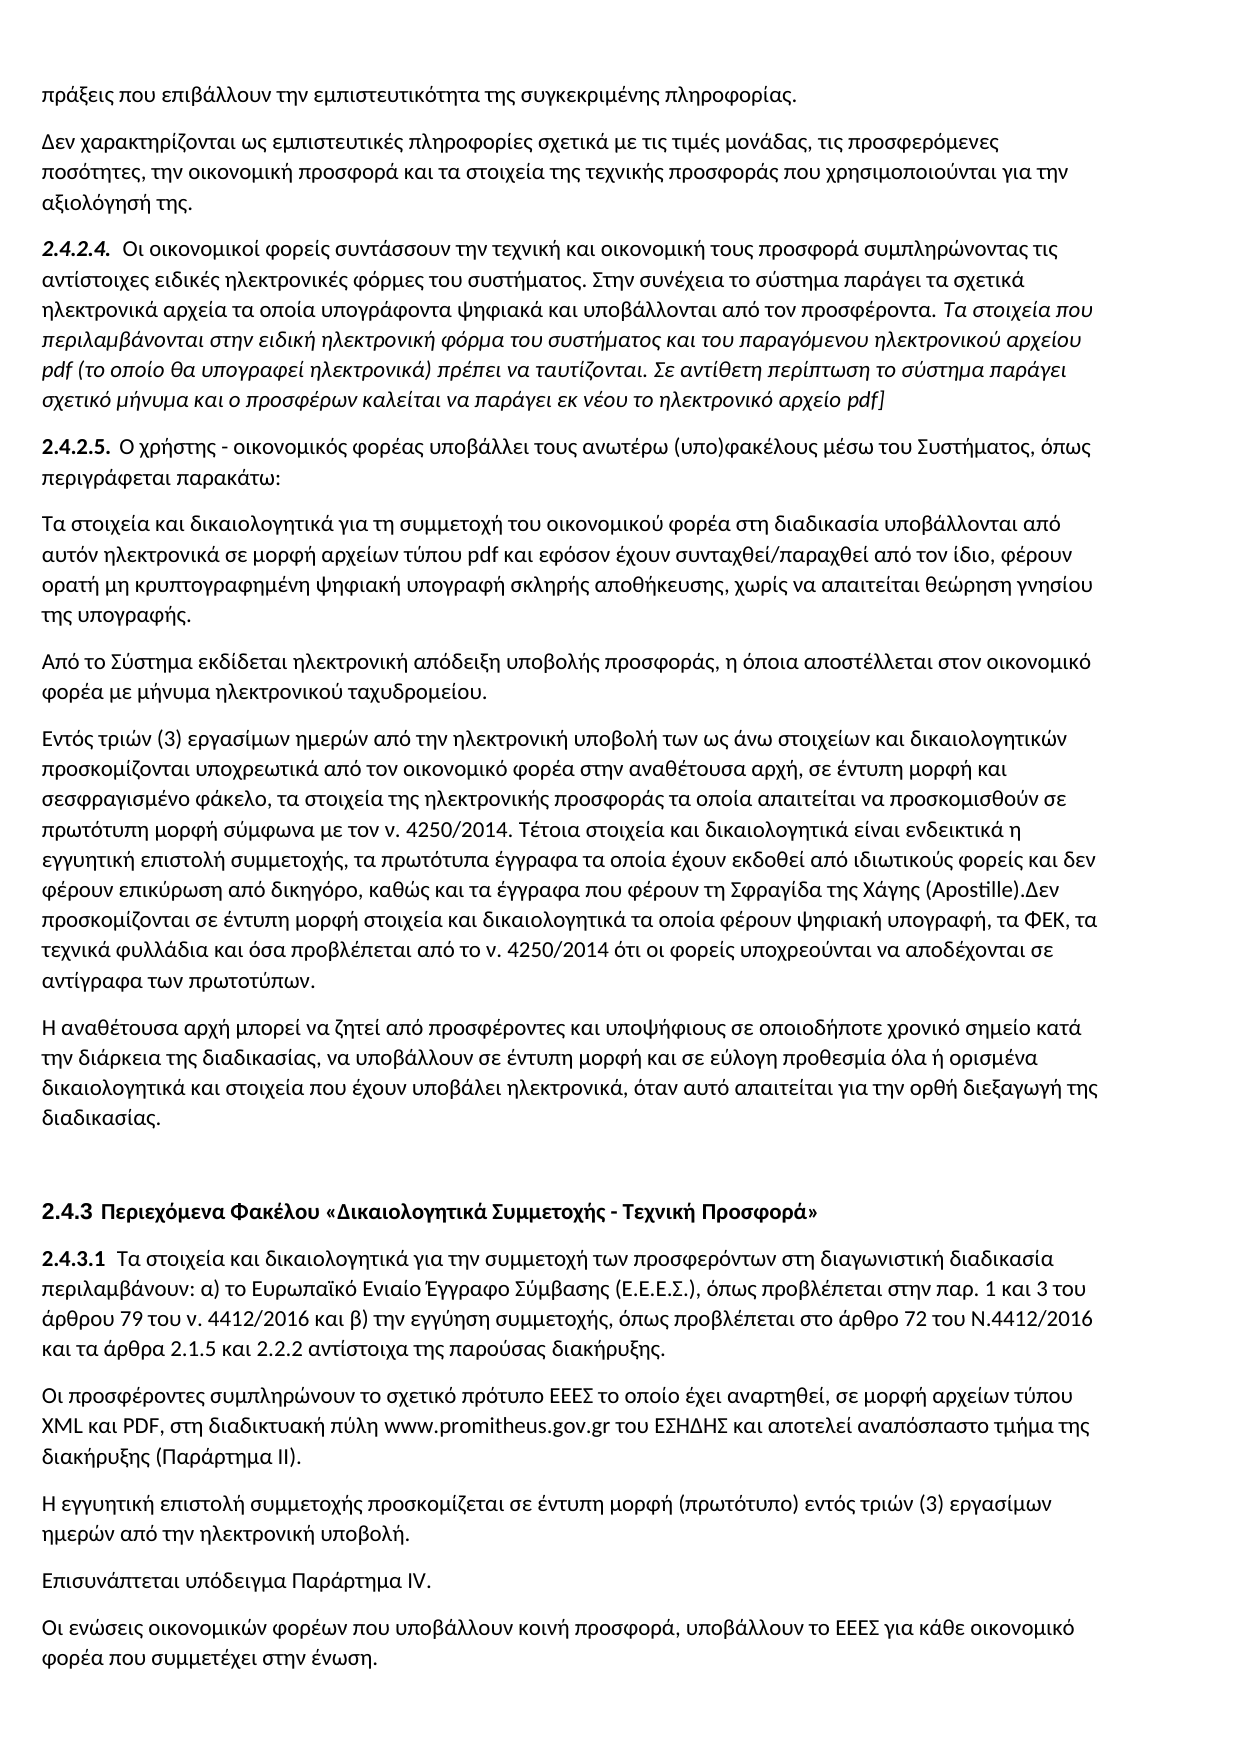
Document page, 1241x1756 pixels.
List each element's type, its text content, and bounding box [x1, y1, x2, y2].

text Εντός τριών (3) εργασίμων ημερών από την ηλεκτρονική υποβολή των ως άνω στοιχείων και δικαιολογητικών προσκομίζονται υποχρεωτικά από τον οικονομικό φορέα στην αναθέτουσα αρχή, σε έντυπη μορφή και σεσφραγισμένο φάκελο, τα στοιχεία της ηλεκτρονικής προσφοράς τα οποία απαιτείται να προσκομισθούν σε πρωτότυπη μορφή σύμφωνα με τον ν. 4250/2014. Τέτοια στοιχεία και δικαιολογητικά είναι ενδεικτικά η εγγυητική επιστολή συμμετοχής, τα πρωτότυπα έγγραφα τα οποία έχουν εκδοθεί από ιδιωτικούς φορείς και δεν φέρουν επικύρωση από δικηγόρο, καθώς και τα έγγραφα που φέρουν τη Σφραγίδα της Χάγης (Apostille).Δεν προσκομίζονται σε έντυπη μορφή στοιχεία και δικαιολογητικά τα οποία φέρουν ψηφιακή υπογραφή, τα ΦΕΚ, τα τεχνικά φυλλάδια και όσα προβλέπεται από το ν. 4250/2014 ότι οι φορείς υποχρεούνται να αποδέχονται σε αντίγραφα των πρωτοτύπων. [42, 724, 1106, 994]
text Η εγγυητική επιστολή συμμετοχής προσκομίζεται σε έντυπη μορφή (πρωτότυπο) εντός τριών (3) εργασίμων ημερών από την ηλεκτρονική υποβολή. [42, 1489, 1105, 1547]
list Τα στοιχεία και δικαιολογητικά για την συμμετοχή των προσφερόντων στη διαγωνιστική διαδικασία περιλαμβάνουν: α) το Ευρωπαϊκό Ενιαίο Έγγραφο Σύμβασης (Ε.Ε.Ε.Σ.), όπως προβλέπεται στην παρ. 1 και 3 του άρθρου 79 του ν. 4412/2016 και β) την εγγύηση συμμετοχής, όπως προβλέπεται στο άρθρο 72 του Ν.4412/2016 και τα άρθρα 2.1.5 και 2.2.2 αντίστοιχα της παρούσας διακήρυξης. [42, 1244, 1105, 1362]
text Τα στοιχεία και δικαιολογητικά για τη συμμετοχή του οικονομικού φορέα στη διαδικασία υποβάλλονται από αυτόν ηλεκτρονικά σε μορφή αρχείων τύπου pdf και εφόσον έχουν συνταχθεί/παραχθεί από τον ίδιο, φέρουν ορατή μη κρυπτογραφημένη ψηφιακή υπογραφή σκληρής αποθήκευσης, χωρίς να απαιτείται θεώρηση γνησίου της υπογραφής. [42, 509, 1106, 628]
text Οι προσφέροντες συμπληρώνουν το σχετικό πρότυπο ΕΕΕΣ το οποίο έχει αναρτηθεί, σε μορφή αρχείων τύπου XML και PDF, στη διαδικτυακή πύλη www.promitheus.gov.gr του ΕΣΗΔΗΣ και αποτελεί αναπόσπαστο τμήμα της διακήρυξης (Παράρτημα II). [42, 1381, 1105, 1470]
text Δεν χαρακτηρίζονται ως εμπιστευτικές πληροφορίες σχετικά με τις τιμές μονάδας, τις προσφερόμενες ποσότητες, την οικονομική προσφορά και τα στοιχεία της τεχνικής προσφοράς που χρησιμοποιούνται για την αξιολόγησή της. [42, 127, 1106, 216]
text Επισυνάπτεται υπόδειγμα Παράρτημα IV. [42, 1566, 1194, 1594]
subtitle Περιεχόμενα Φακέλου «Δικαιολογητικά Συμμετοχής - Τεχνική Προσφορά» [42, 1197, 1194, 1225]
list Ο χρήστης - οικονομικός φορέας υποβάλλει τους ανωτέρω (υπο)φακέλους μέσω του Συστήματος, όπως περιγράφεται παρακάτω: [42, 432, 1105, 491]
text Η αναθέτουσα αρχή μπορεί να ζητεί από προσφέροντες και υποψήφιους σε οποιοδήποτε χρονικό σημείο κατά την διάρκεια της διαδικασίας, να υποβάλλουν σε έντυπη μορφή και σε εύλογη προθεσμία όλα ή ορισμένα δικαιολογητικά και στοιχεία που έχουν υποβάλει ηλεκτρονικά, όταν αυτό απαιτείται για την ορθή διεξαγωγή της διαδικασίας. [42, 1013, 1105, 1131]
text Από το Σύστημα εκδίδεται ηλεκτρονική απόδειξη υποβολής προσφοράς, η όποια αποστέλλεται στον οικονομικό φορέα με μήνυμα ηλεκτρονικού ταχυδρομείου. [42, 647, 1105, 705]
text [42, 80, 1106, 108]
list Οι οικονομικοί φορείς συντάσσουν την τεχνική και οικονομική τους προσφορά συμπληρώνοντας τις αντίστοιχες ειδικές ηλεκτρονικές φόρμες του συστήματος. Στην συνέχεια το σύστημα παράγει τα σχετικά ηλεκτρονικά αρχεία τα οποία υπογράφοντα ψηφιακά και υποβάλλονται από τον προσφέροντα. Τα στοιχεία που περιλαμβάνονται στην ειδική ηλεκτρονική φόρμα του συστήματος και του παραγόμενου ηλεκτρονικού αρχείου pdf (το οποίο θα υπογραφεί ηλεκτρονικά) πρέπει να ταυτίζονται. Σε αντίθετη περίπτωση το σύστημα παράγει σχετικό μήνυμα και ο προσφέρων καλείται να παράγει εκ νέου το ηλεκτρονικό αρχείο pdf] [42, 234, 1106, 413]
text Οι ενώσεις οικονομικών φορέων που υποβάλλουν κοινή προσφορά, υποβάλλουν το ΕΕΕΣ για κάθε οικονομικό φορέα που συμμετέχει στην ένωση. [42, 1613, 1105, 1671]
